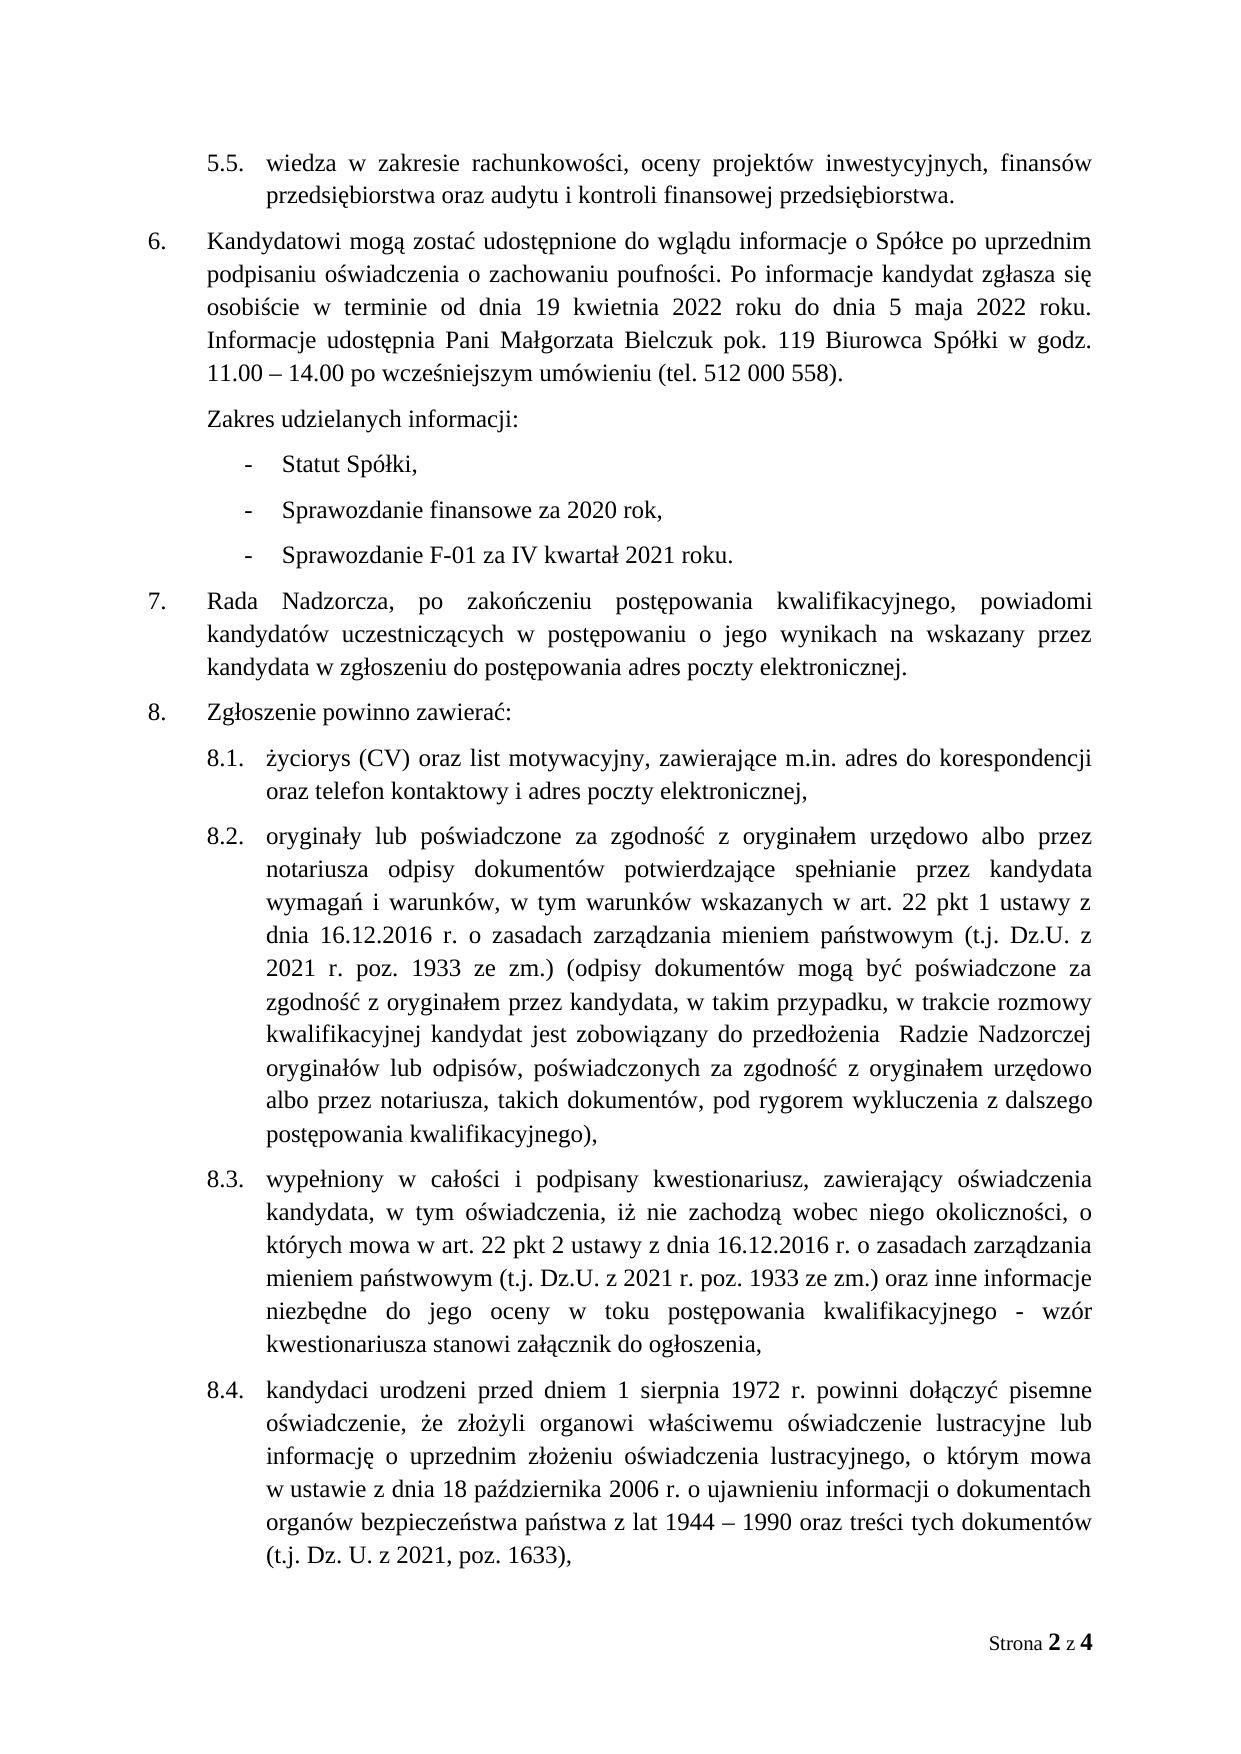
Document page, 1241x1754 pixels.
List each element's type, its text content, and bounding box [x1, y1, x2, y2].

list kandydaci urodzeni przed dniem 1 sierpnia 1972 r. powinni dołączyć pisemne oświadczenie, że złożyli organowi właściwemu oświadczenie lustracyjne lub informację o uprzednim złożeniu oświadczenia lustracyjnego, o którym mowa w ustawie z dnia 18 października 2006 r. o ujawnieniu informacji o dokumentach organów bezpieczeństwa państwa z lat 1944 – 1990 oraz treści tych dokumentów (t.j. Dz. U. z 2021, poz. 1633), [207, 1375, 1093, 1569]
list Zgłoszenie powinno zawierać: [148, 697, 1093, 726]
list oryginały lub poświadczone za zgodność z oryginałem urzędowo albo przez notariusza odpisy dokumentów potwierdzające spełnianie przez kandydata wymagań i warunków, w tym warunków wskazanych w art. 22 pkt 1 ustawy z dnia 16.12.2016 r. o zasadach zarządzania mieniem państwowym (t.j. Dz.U. z 2021 r. poz. 1933 ze zm.) (odpisy dokumentów mogą być poświadczone za zgodność z oryginałem przez kandydata, w takim przypadku, w trakcie rozmowy kwalifikacyjnej kandydat jest zobowiązany do przedłożenia Radzie Nadzorczej oryginałów lub odpisów, poświadczonych za zgodność z oryginałem urzędowo albo przez notariusza, takich dokumentów, pod rygorem wykluczenia z dalszego postępowania kwalifikacyjnego), [207, 821, 1093, 1147]
list Rada Nadzorcza, po zakończeniu postępowania kwalifikacyjnego, powiadomi kandydatów uczestniczących w postępowaniu o jego wynikach na wskazany przez kandydata w zgłoszeniu do postępowania adres poczty elektronicznej. [148, 586, 1093, 681]
list życiorys (CV) oraz list motywacyjny, zawierające m.in. adres do korespondencji oraz telefon kontaktowy i adres poczty elektronicznej, [207, 743, 1093, 805]
list Sprawozdanie F-01 za IV kwartał 2021 roku. [244, 540, 1093, 569]
text Zakres udzielanych informacji: [207, 404, 1093, 432]
list Kandydatowi mogą zostać udostępnione do wglądu informacje o Spółce po uprzednim podpisaniu oświadczenia o zachowaniu poufności. Po informacje kandydat zgłasza się osobiście w terminie od dnia 19 kwietnia 2022 roku do dnia 5 maja 2022 roku. Informacje udostępnia Pani Małgorzata Bielczuk pok. 119 Biurowca Spółki w godz. 11.00 – 14.00 po wcześniejszym umówieniu (tel. 512 000 558). [148, 226, 1093, 387]
list wiedza w zakresie rachunkowości, oceny projektów inwestycyjnych, finansów przedsiębiorstwa oraz audytu i kontroli finansowej przedsiębiorstwa. [207, 148, 1093, 209]
list Sprawozdanie finansowe za 2020 rok, [244, 495, 1093, 523]
list wypełniony w całości i podpisany kwestionariusz, zawierający oświadczenia kandydata, w tym oświadczenia, iż nie zachodzą wobec niego okoliczności, o których mowa w art. 22 pkt 2 ustawy z dnia 16.12.2016 r. o zasadach zarządzania mieniem państwowym (t.j. Dz.U. z 2021 r. poz. 1933 ze zm.) oraz inne informacje niezbędne do jego oceny w toku postępowania kwalifikacyjnego - wzór kwestionariusza stanowi załącznik do ogłoszenia, [207, 1164, 1093, 1358]
list Statut Spółki, [244, 449, 1093, 478]
